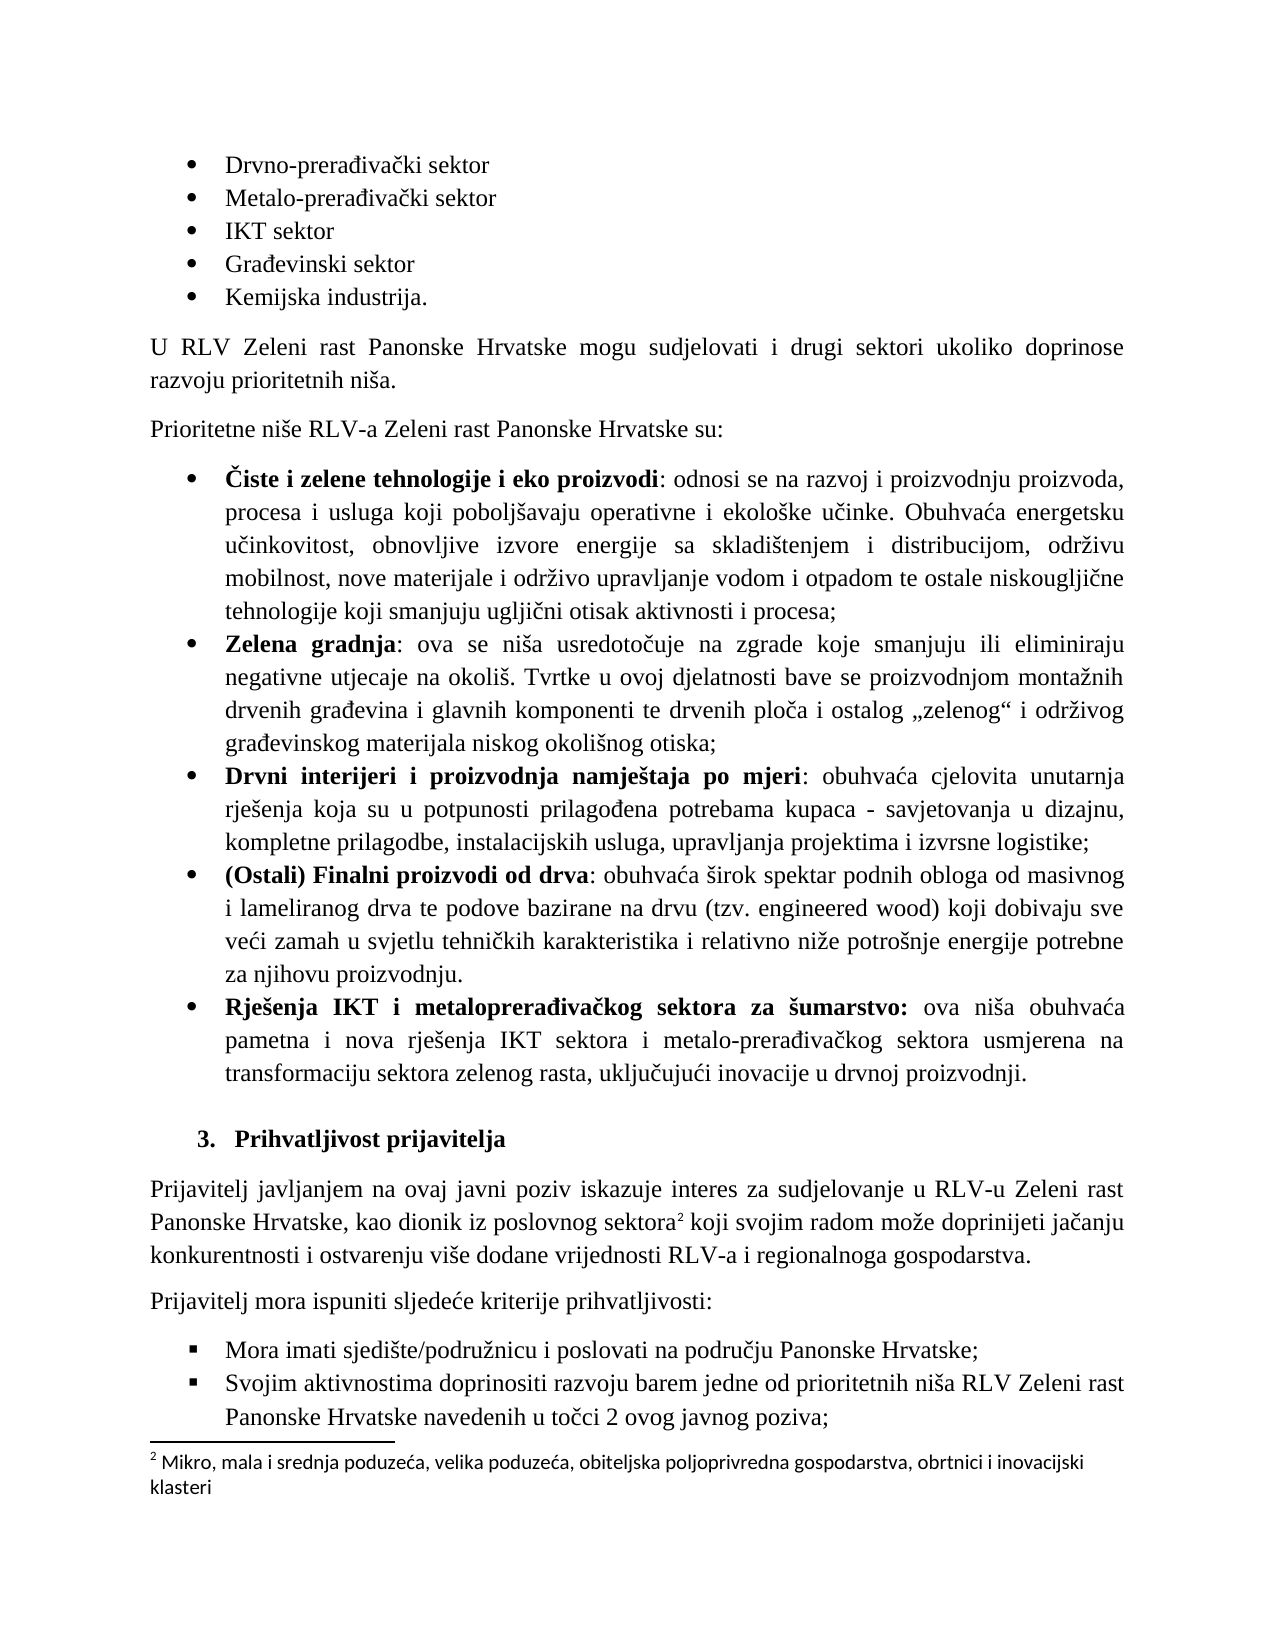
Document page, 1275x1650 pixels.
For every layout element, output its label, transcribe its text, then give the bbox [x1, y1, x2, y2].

text Prijavitelj mora ispuniti sljedeće kriterije prihvatljivosti: [150, 1286, 1125, 1314]
list Rješenja IKT i metaloprerađivačkog sektora za šumarstvo: ova niša obuhvaća pametna i nova rješenja IKT sektora i metalo-prerađivačkog sektora usmjerena na transformaciju sektora zelenog rasta, uključujući inovacije u drvnoj proizvodnji. [187, 992, 1125, 1087]
list (Ostali) Finalni proizvodi od drva: obuhvaća širok spektar podnih obloga od masivnog i lameliranog drva te podove bazirane na drvu (tzv. engineered wood) koji dobivaju sve veći zamah u svjetlu tehničkih karakteristika i relativno niže potrošnje energije potrebne za njihovu proizvodnju. [187, 860, 1125, 988]
list Metalo-prerađivački sektor [187, 183, 1125, 212]
list Svojim aktivnostima doprinositi razvoju barem jedne od prioritetnih niša RLV Zeleni rast Panonske Hrvatske navedenih u točci 2 ovog javnog poziva; [187, 1368, 1125, 1430]
text Prioritetne niše RLV-a Zeleni rast Panonske Hrvatske su: [150, 414, 1125, 443]
list Mora imati sjedište/podružnicu i poslovati na području Panonske Hrvatske; [187, 1336, 1125, 1364]
list Čiste i zelene tehnologije i eko proizvodi: odnosi se na razvoj i proizvodnju proizvoda, procesa i usluga koji poboljšavaju operativne i ekološke učinke. Obuhvaća energetsku učinkovitost, obnovljive izvore energije sa skladištenjem i distribucijom, održivu mobilnost, nove materijale i održivo upravljanje vodom i otpadom te ostale niskougljične tehnologije koji smanjuju ugljični otisak aktivnosti i procesa; [187, 464, 1125, 625]
list Građevinski sektor [187, 249, 1125, 278]
text U RLV Zeleni rast Panonske Hrvatske mogu sudjelovati i drugi sektori ukoliko doprinose razvoju prioritetnih niša. [150, 332, 1125, 393]
list Zelena gradnja: ova se niša usredotočuje na zgrade koje smanjuju ili eliminiraju negativne utjecaje na okoliš. Tvrtke u ovoj djelatnosti bave se proizvodnjom montažnih drvenih građevina i glavnih komponenti te drvenih ploča i ostalog „zelenog“ i održivog građevinskog materijala niskog okolišnog otiska; [187, 629, 1125, 757]
list IKT sektor [187, 216, 1125, 245]
list Drvni interijeri i proizvodnja namještaja po mjeri: obuhvaća cjelovita unutarnja rješenja koja su u potpunosti prilagođena potrebama kupaca - savjetovanja u dizajnu, kompletne prilagodbe, instalacijskih usluga, upravljanja projektima i izvrsne logistike; [187, 761, 1125, 856]
list Prihvatljivost prijavitelja [197, 1124, 1125, 1153]
list Drvno-prerađivački sektor [187, 150, 1125, 179]
text Prijavitelj javljanjem na ovaj javni poziv iskazuje interes za sudjelovanje u RLV-u Zeleni rast Panonske Hrvatske, kao dionik iz poslovnog sektora koji svojim radom može doprinijeti jačanju konkurentnosti i ostvarenju više dodane vrijednosti RLV-a i regionalnoga gospodarstva. [150, 1174, 1125, 1269]
list Kemijska industrija. [187, 282, 1125, 311]
